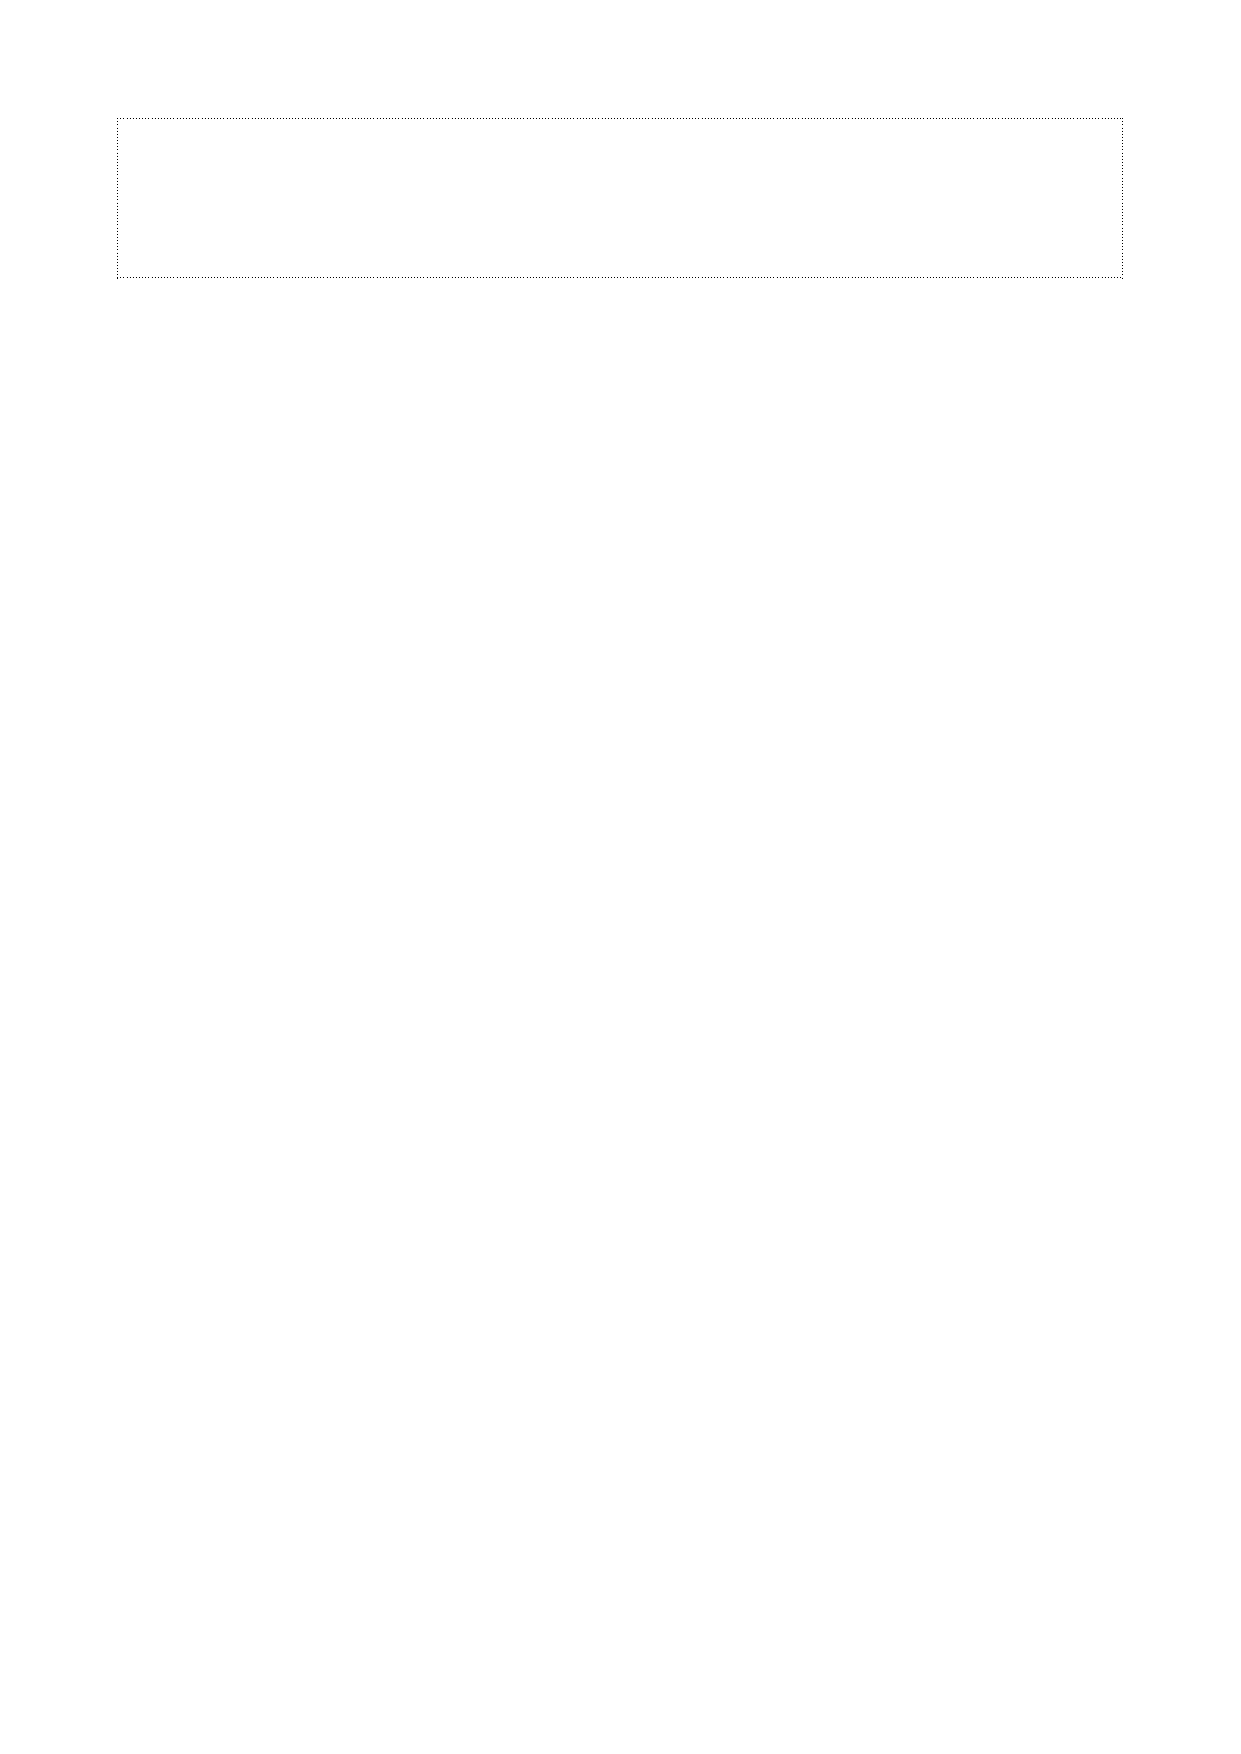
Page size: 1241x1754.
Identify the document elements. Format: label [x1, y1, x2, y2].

table_header [118, 118, 1122, 277]
